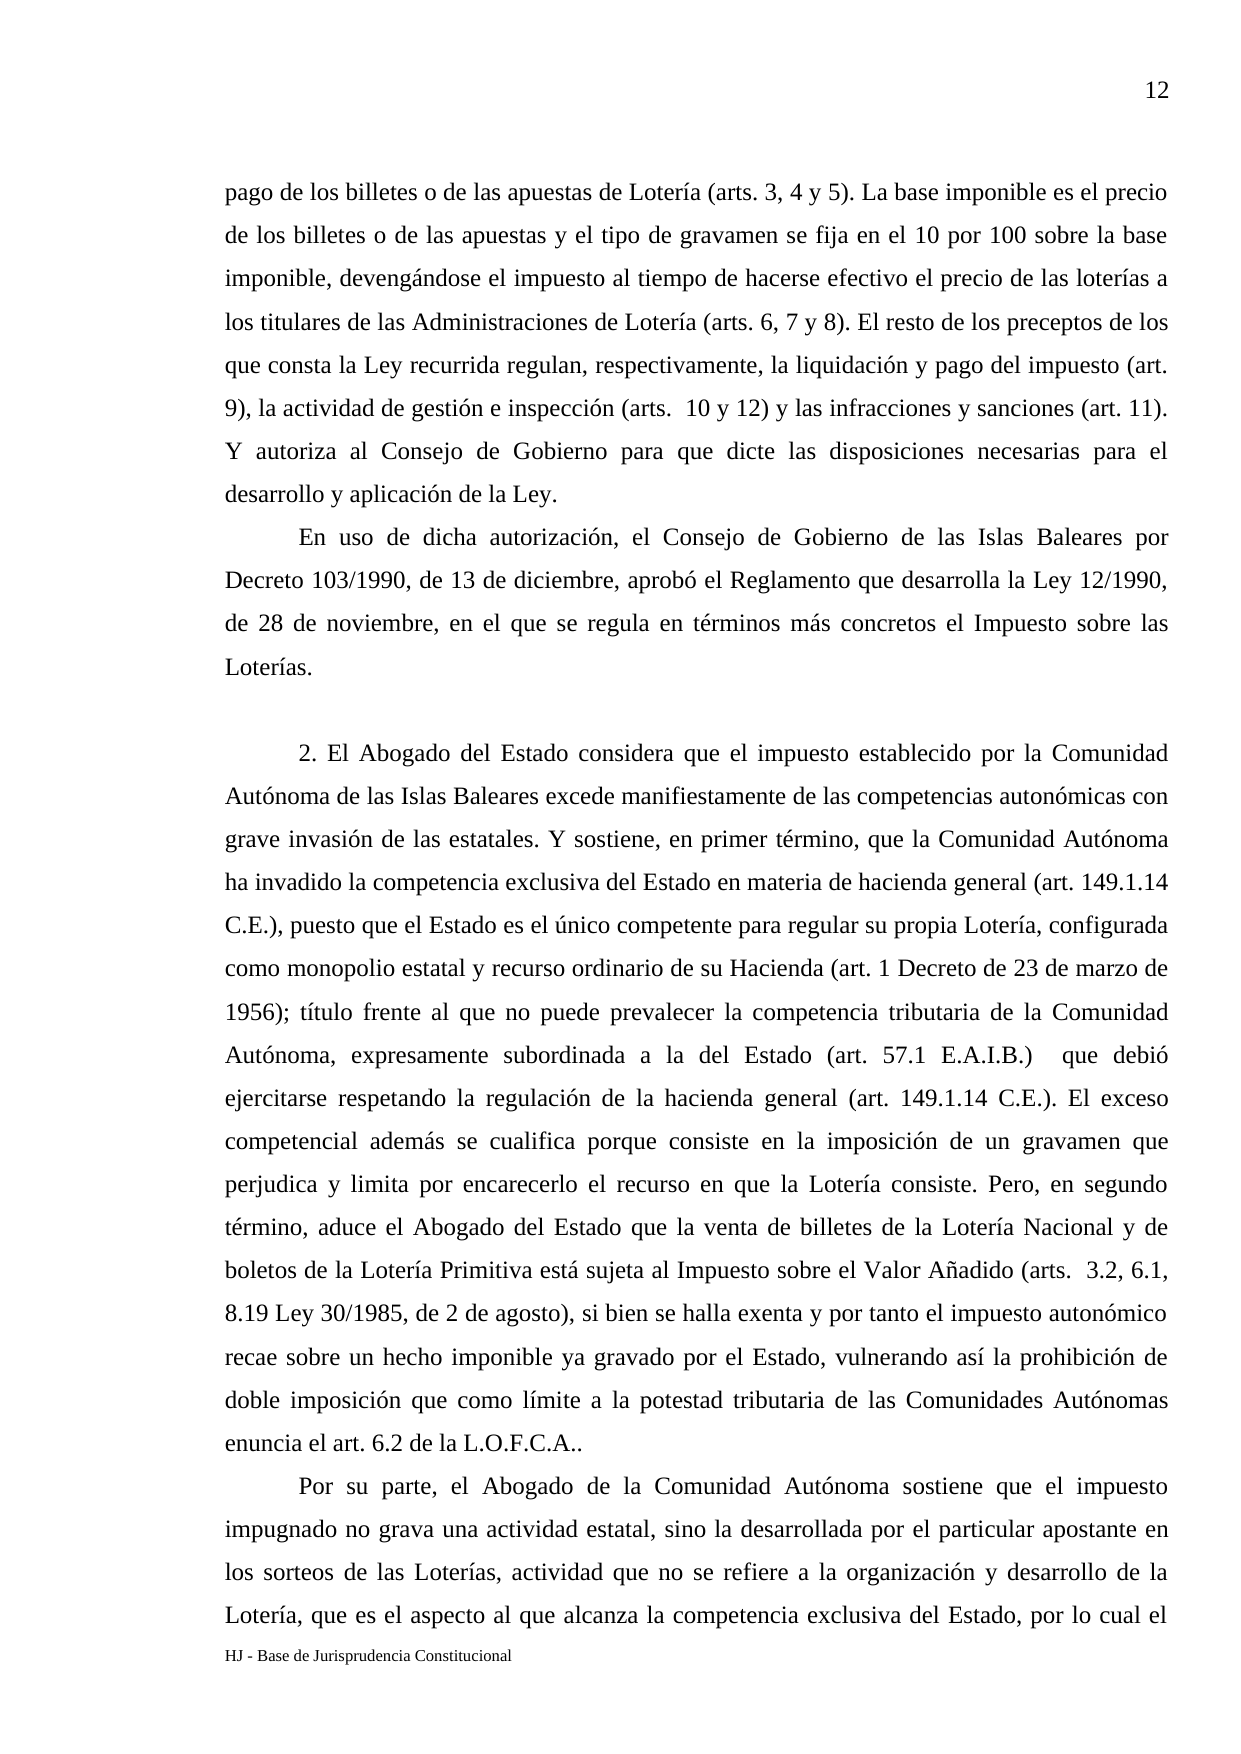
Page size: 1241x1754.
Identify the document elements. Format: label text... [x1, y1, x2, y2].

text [224, 177, 1169, 508]
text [224, 1471, 1169, 1629]
text En uso de dicha autorización, el Consejo de Gobierno de las Islas Baleares por Decreto 103/1990, de 13 de diciembre, aprobó el Reglamento que desarrolla la Ley 12/1990, de 28 de noviembre, en el que se regula en términos más concretos el Impuesto sobre las Loterías. [224, 522, 1169, 680]
text 2. El Abogado del Estado considera que el impuesto establecido por la Comunidad Autónoma de las Islas Baleares excede manifiestamente de las competencias autonómicas con grave invasión de las estatales. Y sostiene, en primer término, que la Comunidad Autónoma ha invadido la competencia exclusiva del Estado en materia de hacienda general (art. 149.1.14 C.E.), puesto que el Estado es el único competente para regular su propia Lotería, configurada como monopolio estatal y recurso ordinario de su Hacienda (art. 1 Decreto de 23 de marzo de 1956); título frente al que no puede prevalecer la competencia tributaria de la Comunidad Autónoma, expresamente subordinada a la del Estado (art. 57.1 E.A.I.B.) que debió ejercitarse respetando la regulación de la hacienda general (art. 149.1.14 C.E.). El exceso competencial además se cualifica porque consiste en la imposición de un gravamen que perjudica y limita por encarecerlo el recurso en que la Lotería consiste. Pero, en segundo término, aduce el Abogado del Estado que la venta de billetes de la Lotería Nacional y de boletos de la Lotería Primitiva está sujeta al Impuesto sobre el Valor Añadido (arts. 3.2, 6.1, 8.19 Ley 30/1985, de 2 de agosto), si bien se halla exenta y por tanto el impuesto autonómico recae sobre un hecho imponible ya gravado por el Estado, vulnerando así la prohibición de doble imposición que como límite a la potestad tributaria de las Comunidades Autónomas enuncia el art. 6.2 de la L.O.F.C.A.. [224, 738, 1169, 1457]
